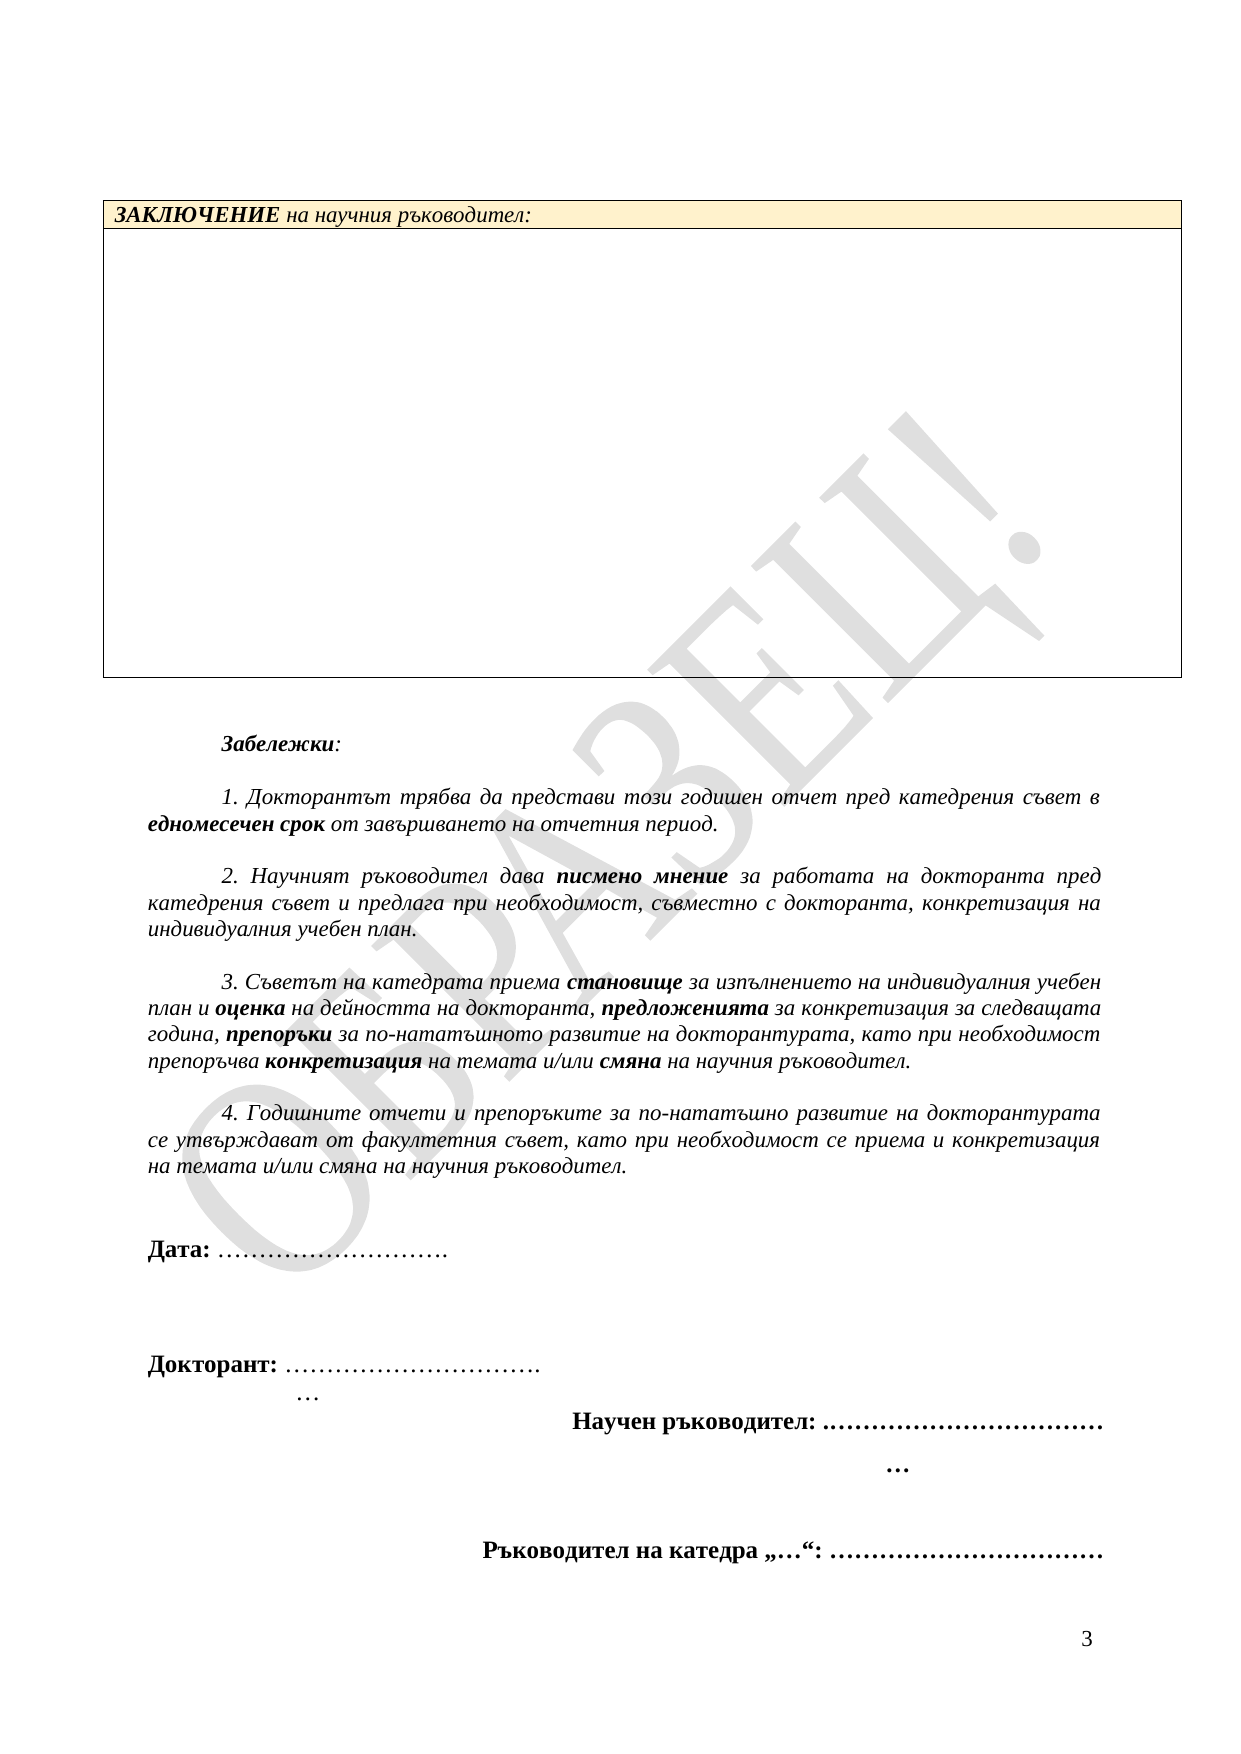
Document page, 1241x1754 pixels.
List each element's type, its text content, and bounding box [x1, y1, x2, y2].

text Ръководител на катедра „…“: …………………………… [148, 1536, 1104, 1564]
text 4. Годишните отчети и препоръките за по-нататъшно развитие на докторантурата се утвърждават от факултетния съвет, като при необходимост се приема и конкретизация на темата и/или смяна на научния ръководител. [148, 1099, 1104, 1178]
text … [811, 1449, 1104, 1478]
text 1. Докторантът трябва да представи този годишен отчет пред катедрения съвет в едномесечен срок от завършването на отчетния период. [148, 783, 1104, 836]
text 3. Съветът на катедрата приема становище за изпълнението на индивидуалния учебен план и оценка на дейността на докторанта, предложенията за конкретизация за следващата година, препоръки за по-нататъшното развитие на докторантурата, като при необходимост препоръчва конкретизация на темата и/или смяна на научния ръководител. [148, 968, 1104, 1073]
text 2. Научният ръководител дава писмено мнение за работата на докторанта пред катедрения съвет и предлага при необходимост, съвместно с докторанта, конкретизация на индивидуалния учебен план. [148, 862, 1104, 941]
text Докторант: …………………………. [148, 1349, 1093, 1377]
text … [221, 1377, 1093, 1406]
text Дата: ………………………. [148, 1234, 1093, 1262]
text Научен ръководител: .…………………………… [148, 1406, 1104, 1435]
text Забележки: [133, 731, 1104, 757]
table_cell [104, 229, 1181, 677]
table_header ЗАКЛЮЧЕНИЕ на научния ръководител: [104, 201, 1181, 228]
